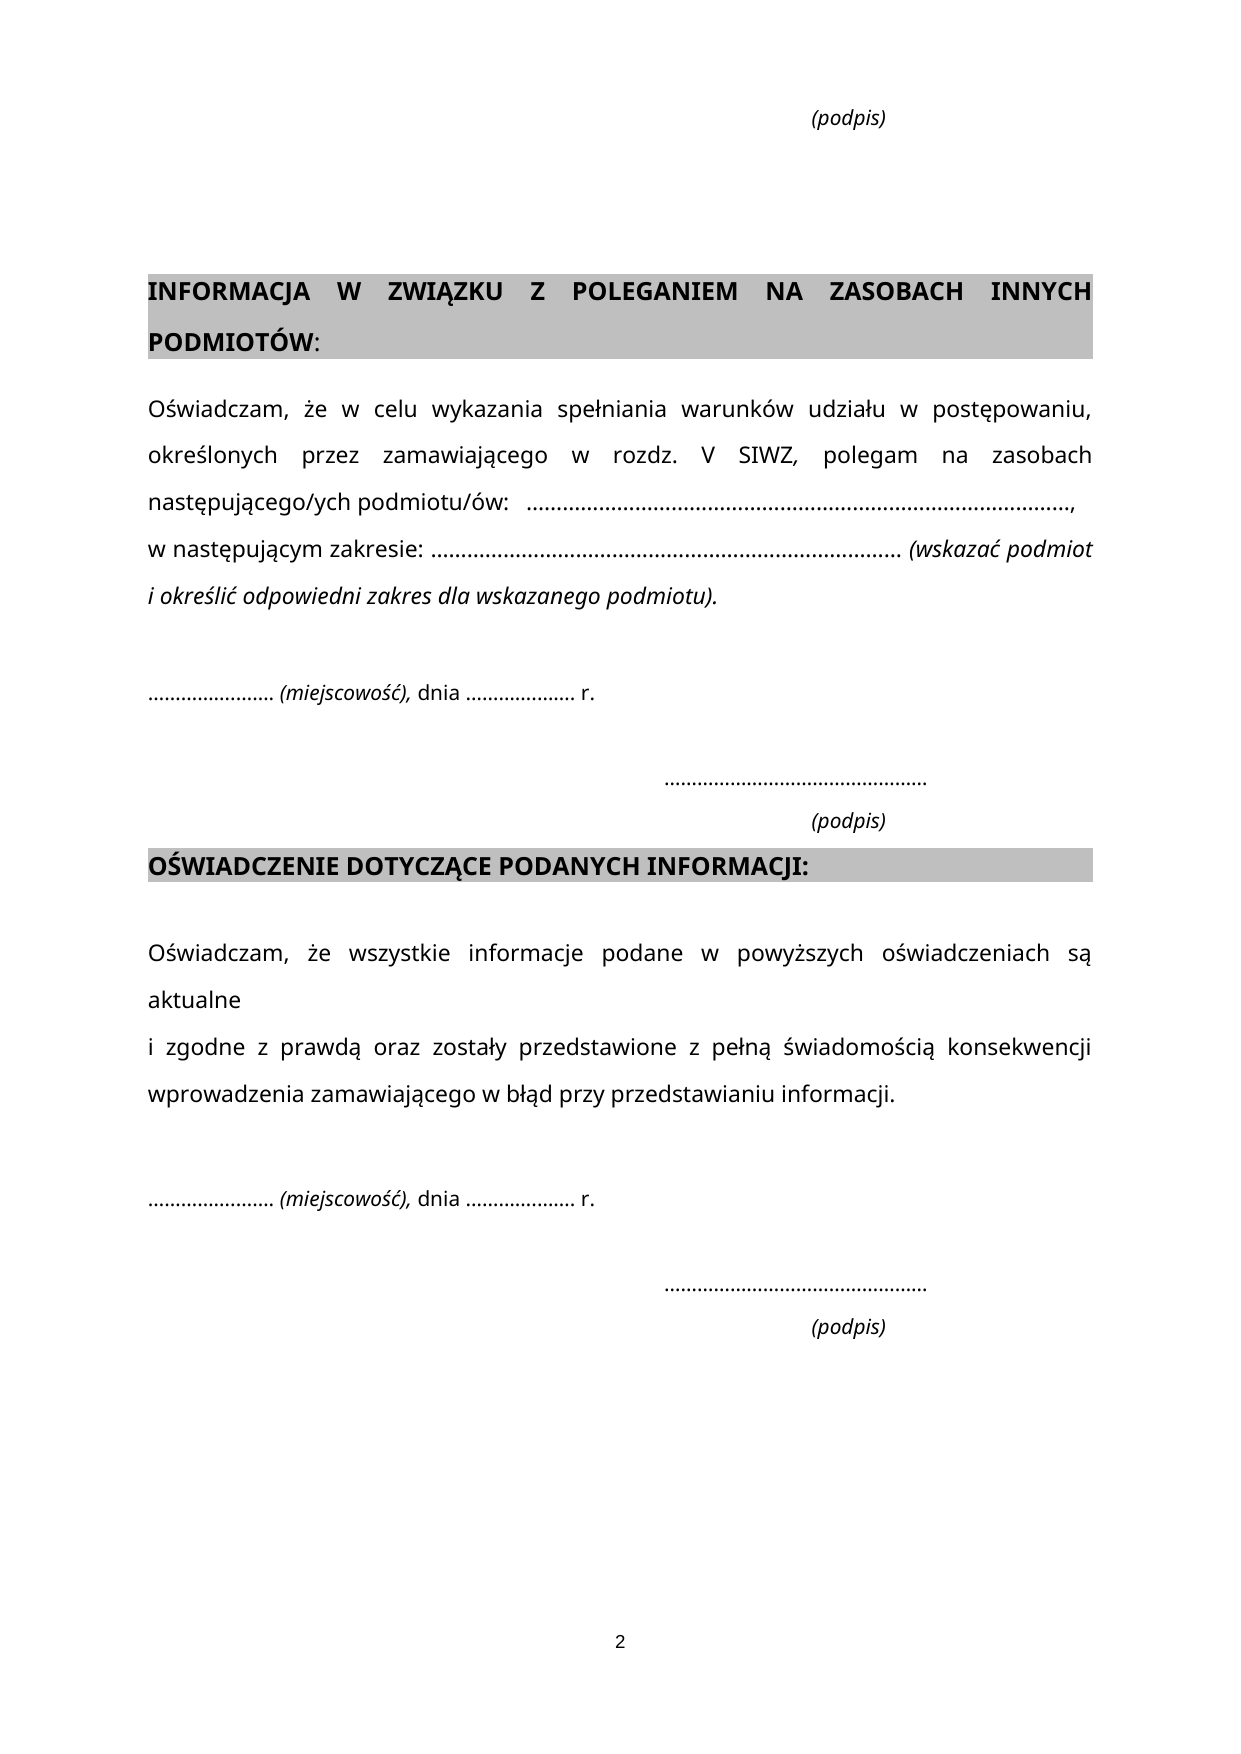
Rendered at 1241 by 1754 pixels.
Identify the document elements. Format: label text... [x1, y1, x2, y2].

text ………………………………………… [148, 1269, 1093, 1298]
text Oświadczam, że w celu wykazania spełniania warunków udziału w postępowaniu, określonych przez zamawiającego w rozdz. V SIWZ, polegam na zasobach następującego/ych podmiotu/ów: ………………………………………………………………………………, w następującym zakresie: …………………………………………………………………… (wskazać podmiot i określić odpowiedni zakres dla wskazanego podmiotu). [148, 393, 1093, 611]
text …………….……. (miejscowość), dnia ………….……. r. [148, 1184, 1093, 1213]
text (podpis) [738, 806, 1093, 834]
text …………….……. (miejscowość), dnia ………….……. r. [148, 678, 1093, 706]
text Oświadczam, że wszystkie informacje podane w powyższych oświadczeniach są aktualne i zgodne z prawdą oraz zostały przedstawione z pełną świadomością konsekwencji wprowadzenia zamawiającego w błąd przy przedstawianiu informacji. [148, 937, 1093, 1109]
text (podpis) [738, 1312, 1093, 1340]
text INFORMACJA W ZWIĄZKU Z POLEGANIEM NA ZASOBACH INNYCH PODMIOTÓW: [148, 274, 1093, 359]
text OŚWIADCZENIE DOTYCZĄCE PODANYCH INFORMACJI: [148, 848, 1093, 882]
text ………………………………………… [148, 763, 1093, 792]
text (podpis) [738, 103, 1093, 132]
